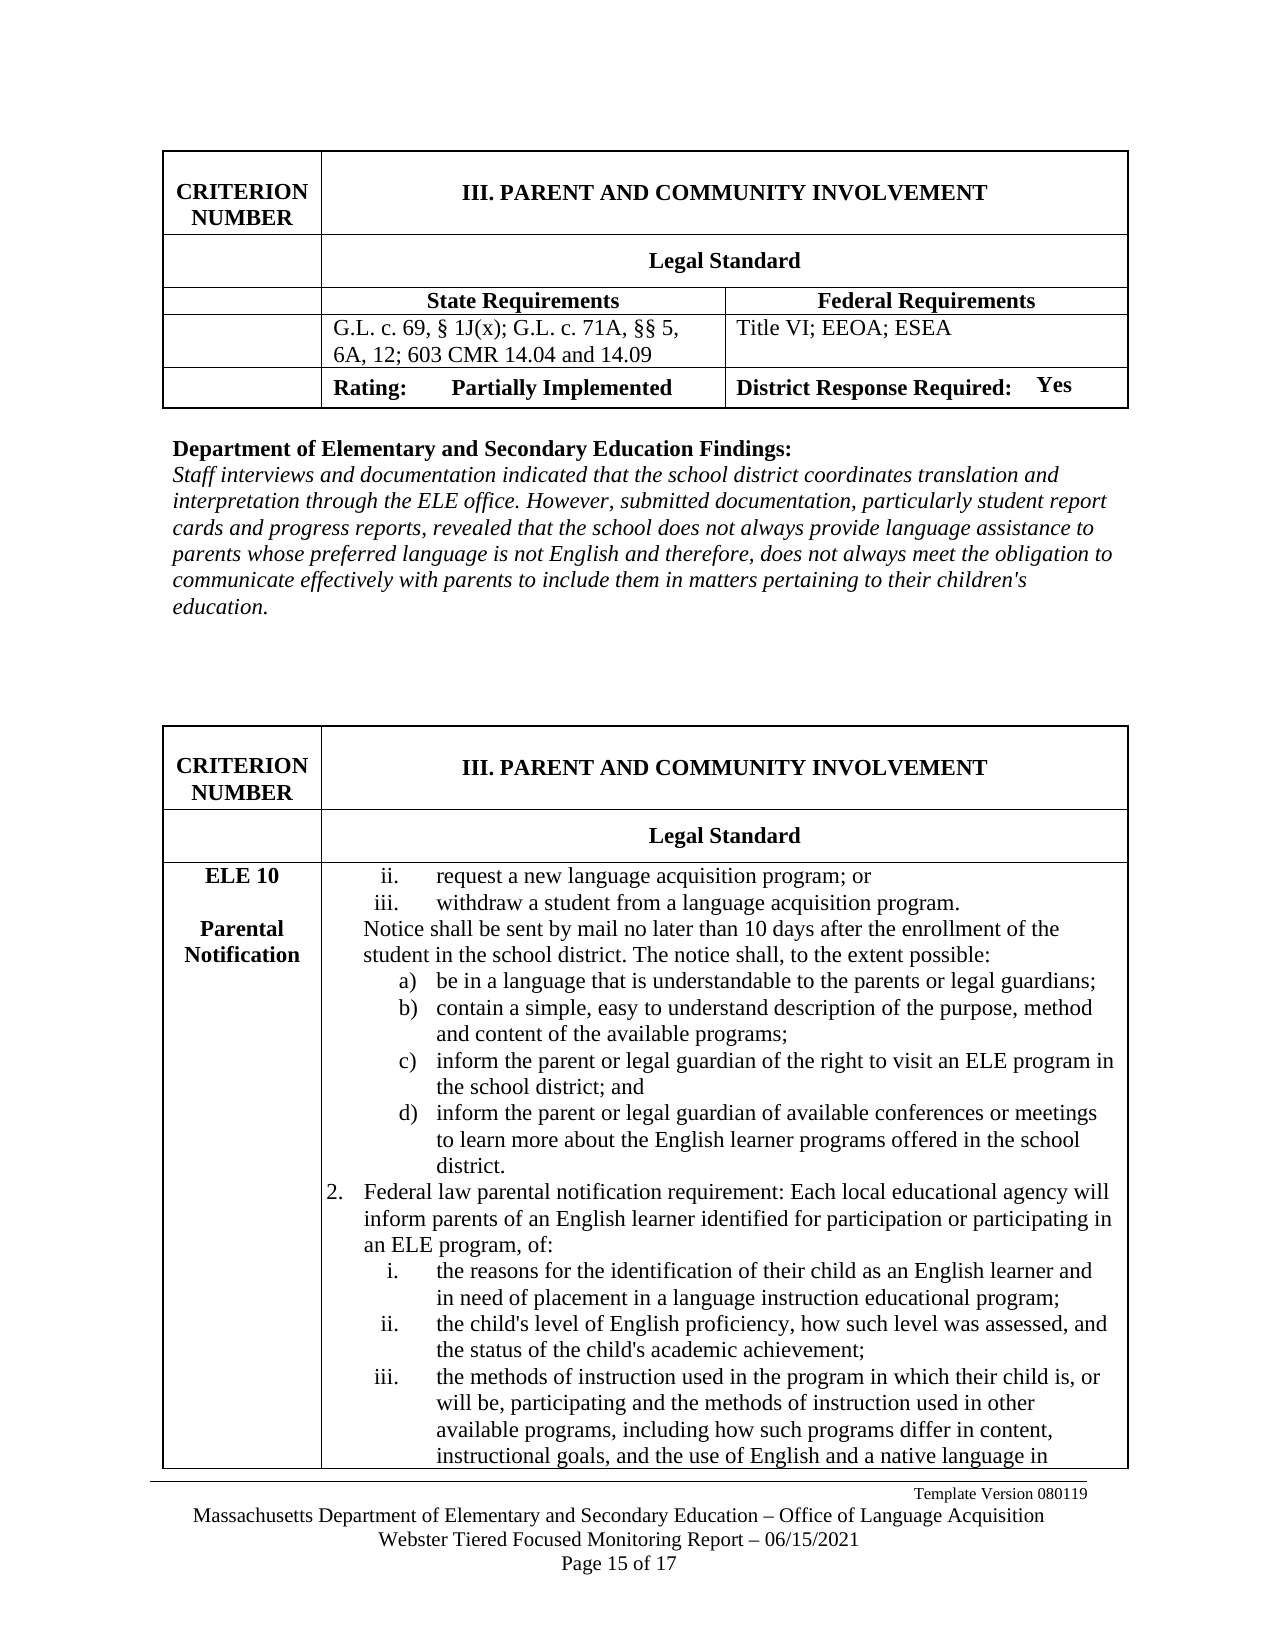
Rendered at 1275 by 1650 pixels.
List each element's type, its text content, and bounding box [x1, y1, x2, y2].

table_cell [164, 368, 321, 407]
table_cell [164, 235, 321, 287]
table_cell Staff interviews and documentation indicated that the school district coordinates translation and interpretation through the ELE office. However, submitted documentation, particularly student report cards and progress reports, revealed that the school does not always provide language assistance to parents whose preferred language is not English and therefore, does not always meet the obligation to communicate effectively with parents to include them in matters pertaining to their children's education. [161, 461, 1127, 619]
table_cell [164, 810, 321, 862]
table_cell G.L. c. 69, § 1J(x); G.L. c. 71A, §§ 5, 6A, 12; 603 CMR 14.04 and 14.09 [322, 315, 725, 367]
table_cell Federal Requirements [726, 288, 1127, 314]
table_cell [322, 863, 1127, 1468]
table_cell [164, 315, 321, 367]
table_header CRITERION NUMBER [164, 152, 321, 234]
table_cell Yes [1025, 368, 1127, 407]
table_header Department of Elementary and Secondary Education Findings: [161, 435, 1127, 461]
table_header III. PARENT AND COMMUNITY INVOLVEMENT [322, 152, 1127, 234]
table_cell Rating: [322, 368, 434, 407]
table_cell District Response Required: [726, 368, 1025, 407]
table_cell Partially Implemented [434, 368, 725, 407]
table_header CRITERION NUMBER [164, 727, 321, 808]
table_cell ELE 10 Parental Notification [164, 863, 321, 1468]
table_cell Legal Standard [322, 810, 1127, 862]
table_cell Title VI; EEOA; ESEA [726, 315, 1127, 367]
table_cell [164, 288, 321, 314]
table_cell Legal Standard [322, 235, 1127, 287]
table_cell State Requirements [322, 288, 725, 314]
table_header III. PARENT AND COMMUNITY INVOLVEMENT [322, 727, 1127, 808]
